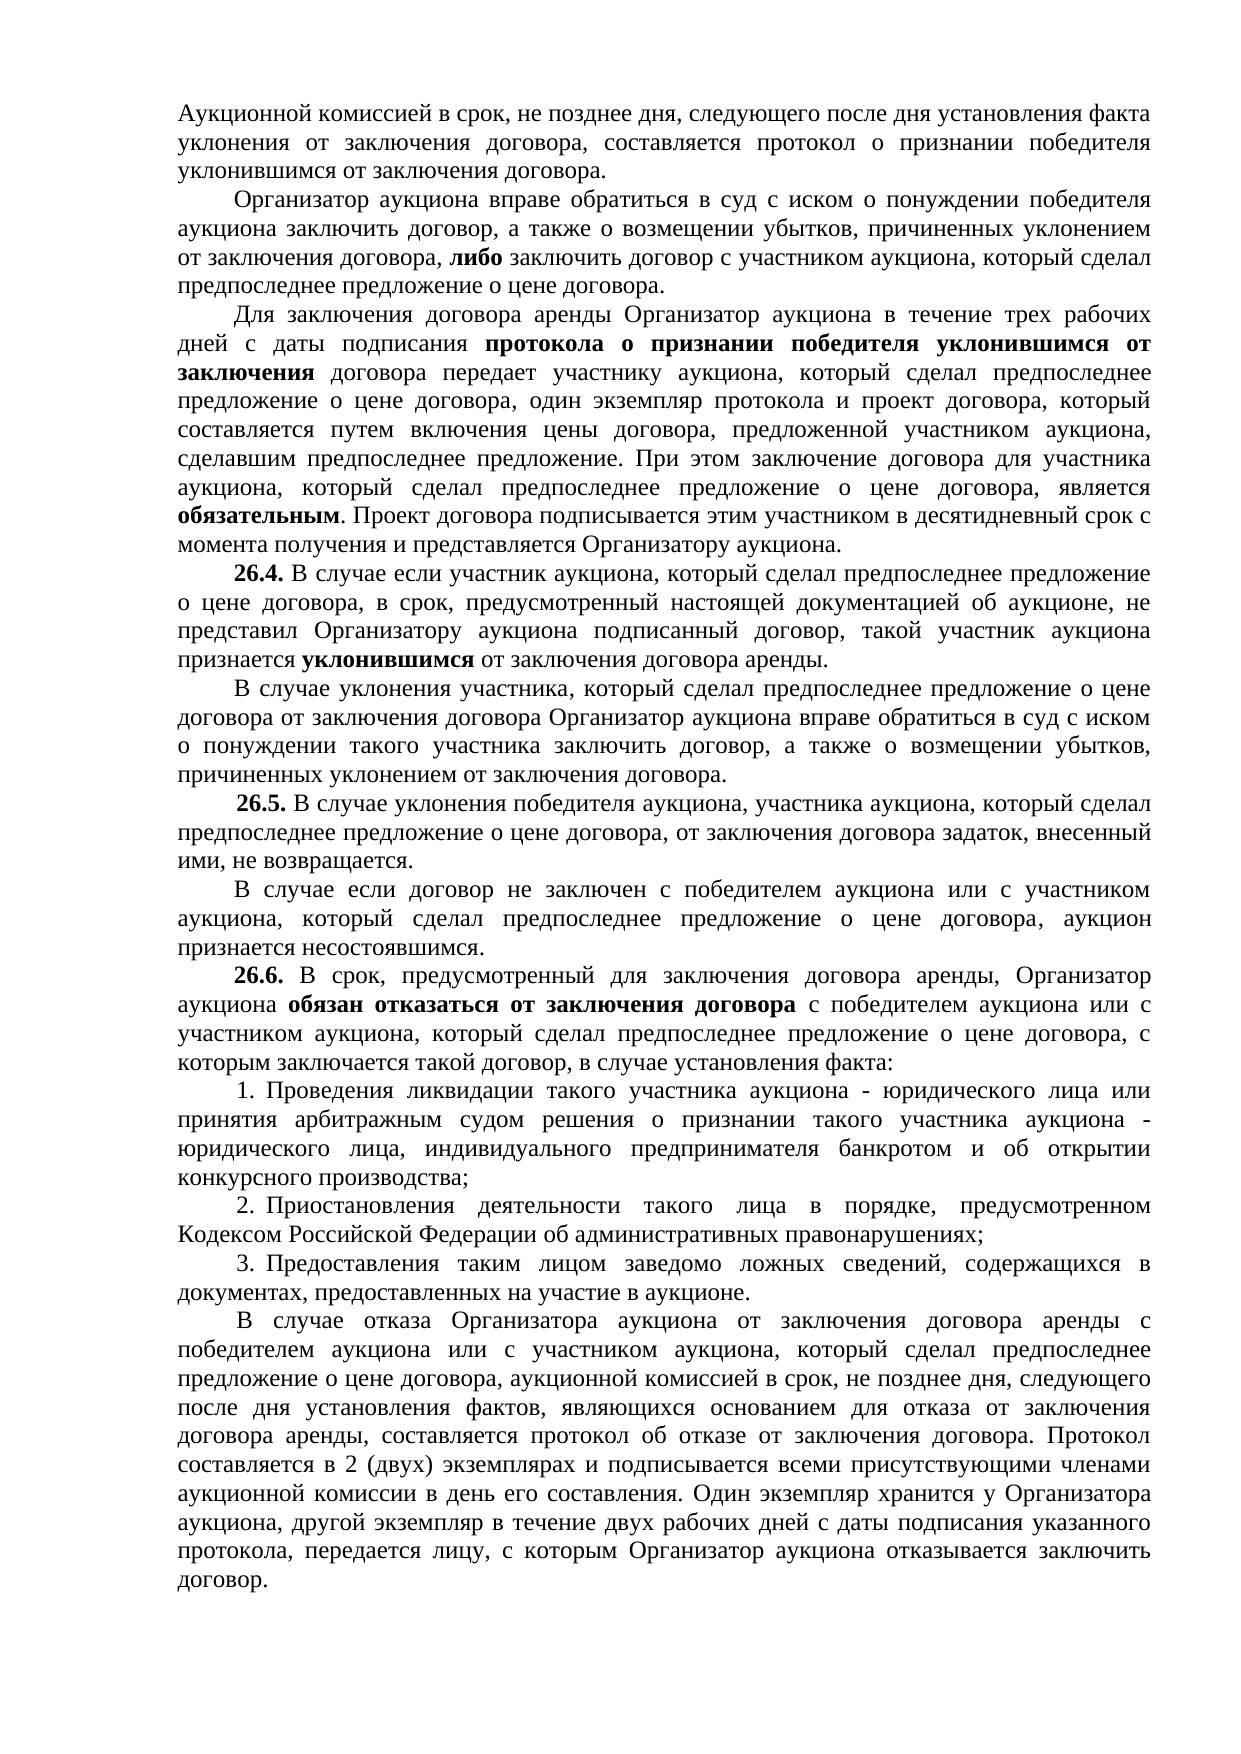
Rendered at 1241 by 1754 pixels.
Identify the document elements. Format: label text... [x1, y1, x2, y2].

text В случае если договор не заключен с победителем аукциона или с участником аукциона, который сделал предпоследнее предложение о цене договора, аукцион признается несостоявшимся. [177, 874, 1152, 960]
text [177, 98, 1152, 184]
text В случае уклонения участника, который сделал предпоследнее предложение о цене договора от заключения договора Организатор аукциона вправе обратиться в суд с иском о понуждении такого участника заключить договор, а также о возмещении убытков, причиненных уклонением от заключения договора. [177, 673, 1152, 788]
list Приостановления деятельности такого лица в порядке, предусмотренном Кодексом Российской Федерации об административных правонарушениях; [177, 1190, 1152, 1248]
text 26.6. В срок, предусмотренный для заключения договора аренды, Организатор аукциона обязан отказаться от заключения договора с победителем аукциона или с участником аукциона, который сделал предпоследнее предложение о цене договора, с которым заключается такой договор, в случае установления факта: [177, 960, 1152, 1075]
text 26.4. В случае если участник аукциона, который сделал предпоследнее предложение о цене договора, в срок, предусмотренный настоящей документацией об аукционе, не представил Организатору аукциона подписанный договор, такой участник аукциона признается уклонившимся от заключения договора аренды. [177, 558, 1152, 673]
text 26.5. В случае уклонения победителя аукциона, участника аукциона, который сделал предпоследнее предложение о цене договора, от заключения договора задаток, внесенный ими, не возвращается. [177, 788, 1152, 874]
text Для заключения договора аренды Организатор аукциона в течение трех рабочих дней с даты подписания протокола о признании победителя уклонившимся от заключения договора передает участнику аукциона, который сделал предпоследнее предложение о цене договора, один экземпляр протокола и проект договора, который составляется путем включения цены договора, предложенной участником аукциона, сделавшим предпоследнее предложение. При этом заключение договора для участника аукциона, который сделал предпоследнее предложение о цене договора, является обязательным. Проект договора подписывается этим участником в десятидневный срок с момента получения и представляется Организатору аукциона. [177, 299, 1152, 558]
text Организатор аукциона вправе обратиться в суд с иском о понуждении победителя аукциона заключить договор, а также о возмещении убытков, причиненных уклонением от заключения договора, либо заключить договор с участником аукциона, который сделал предпоследнее предложение о цене договора. [177, 184, 1152, 299]
list Проведения ликвидации такого участника аукциона - юридического лица или принятия арбитражным судом решения о признании такого участника аукциона - юридического лица, индивидуального предпринимателя банкротом и об открытии конкурсного производства; [177, 1075, 1152, 1190]
text В случае отказа Организатора аукциона от заключения договора аренды с победителем аукциона или с участником аукциона, который сделал предпоследнее предложение о цене договора, аукционной комиссией в срок, не позднее дня, следующего после дня установления фактов, являющихся основанием для отказа от заключения договора аренды, составляется протокол об отказе от заключения договора. Протокол составляется в 2 (двух) экземплярах и подписывается всеми присутствующими членами аукционной комиссии в день его составления. Один экземпляр хранится у Организатора аукциона, другой экземпляр в течение двух рабочих дней с даты подписания указанного протокола, передается лицу, с которым Организатор аукциона отказывается заключить договор. [177, 1305, 1152, 1593]
list Предоставления таким лицом заведомо ложных сведений, содержащихся в документах, предоставленных на участие в аукционе. [177, 1248, 1152, 1305]
